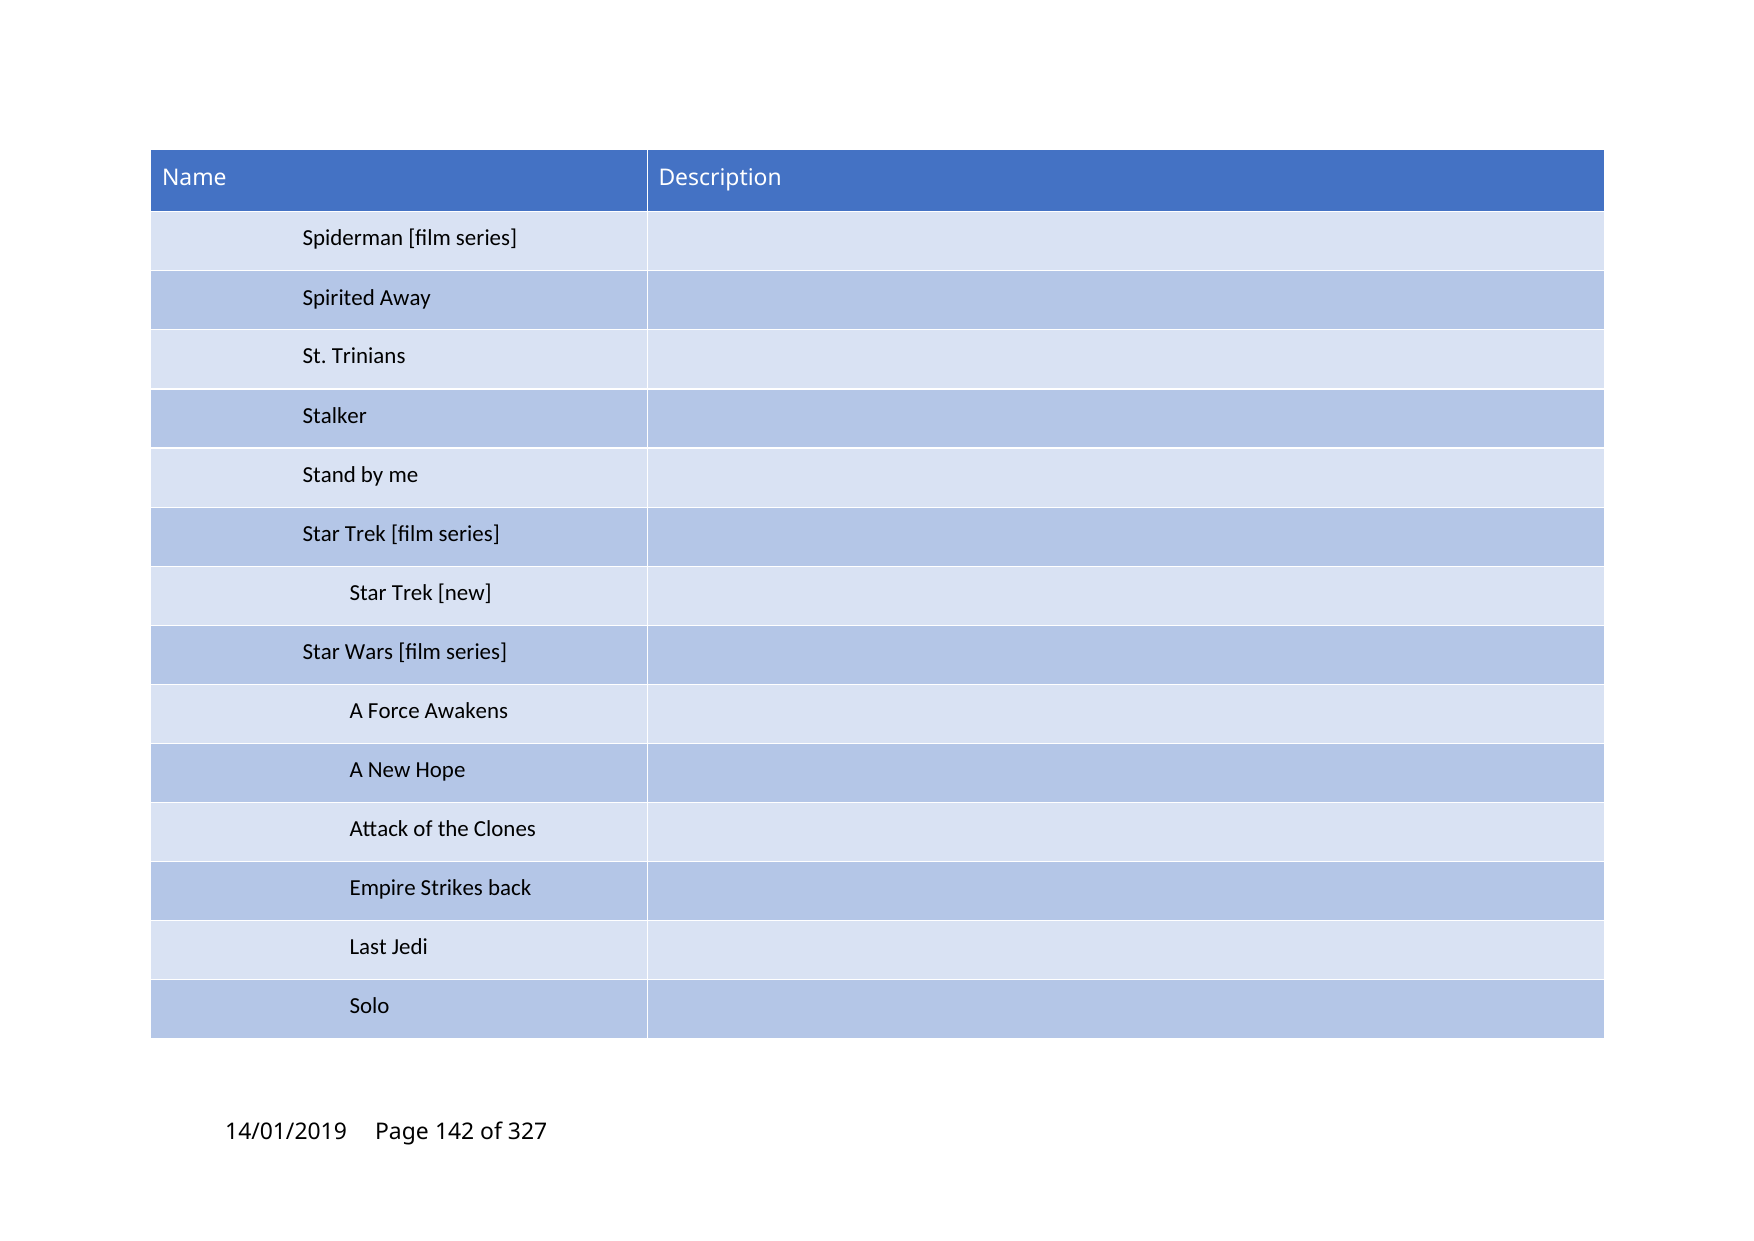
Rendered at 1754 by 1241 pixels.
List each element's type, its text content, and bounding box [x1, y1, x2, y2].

table_header Name [151, 150, 647, 211]
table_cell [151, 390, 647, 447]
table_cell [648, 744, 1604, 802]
table_header Description [648, 150, 1604, 211]
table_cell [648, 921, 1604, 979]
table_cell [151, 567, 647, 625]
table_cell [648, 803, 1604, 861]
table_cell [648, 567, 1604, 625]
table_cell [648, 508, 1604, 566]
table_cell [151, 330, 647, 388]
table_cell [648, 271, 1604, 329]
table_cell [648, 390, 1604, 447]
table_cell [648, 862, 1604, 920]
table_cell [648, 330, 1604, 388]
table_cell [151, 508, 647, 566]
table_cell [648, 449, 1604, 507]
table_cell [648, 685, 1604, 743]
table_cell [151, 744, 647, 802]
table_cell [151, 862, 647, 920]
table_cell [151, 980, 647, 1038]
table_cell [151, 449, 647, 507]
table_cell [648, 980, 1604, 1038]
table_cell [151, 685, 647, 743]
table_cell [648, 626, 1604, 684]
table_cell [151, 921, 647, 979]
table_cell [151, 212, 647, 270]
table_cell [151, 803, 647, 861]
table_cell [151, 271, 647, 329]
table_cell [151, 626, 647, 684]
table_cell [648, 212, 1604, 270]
